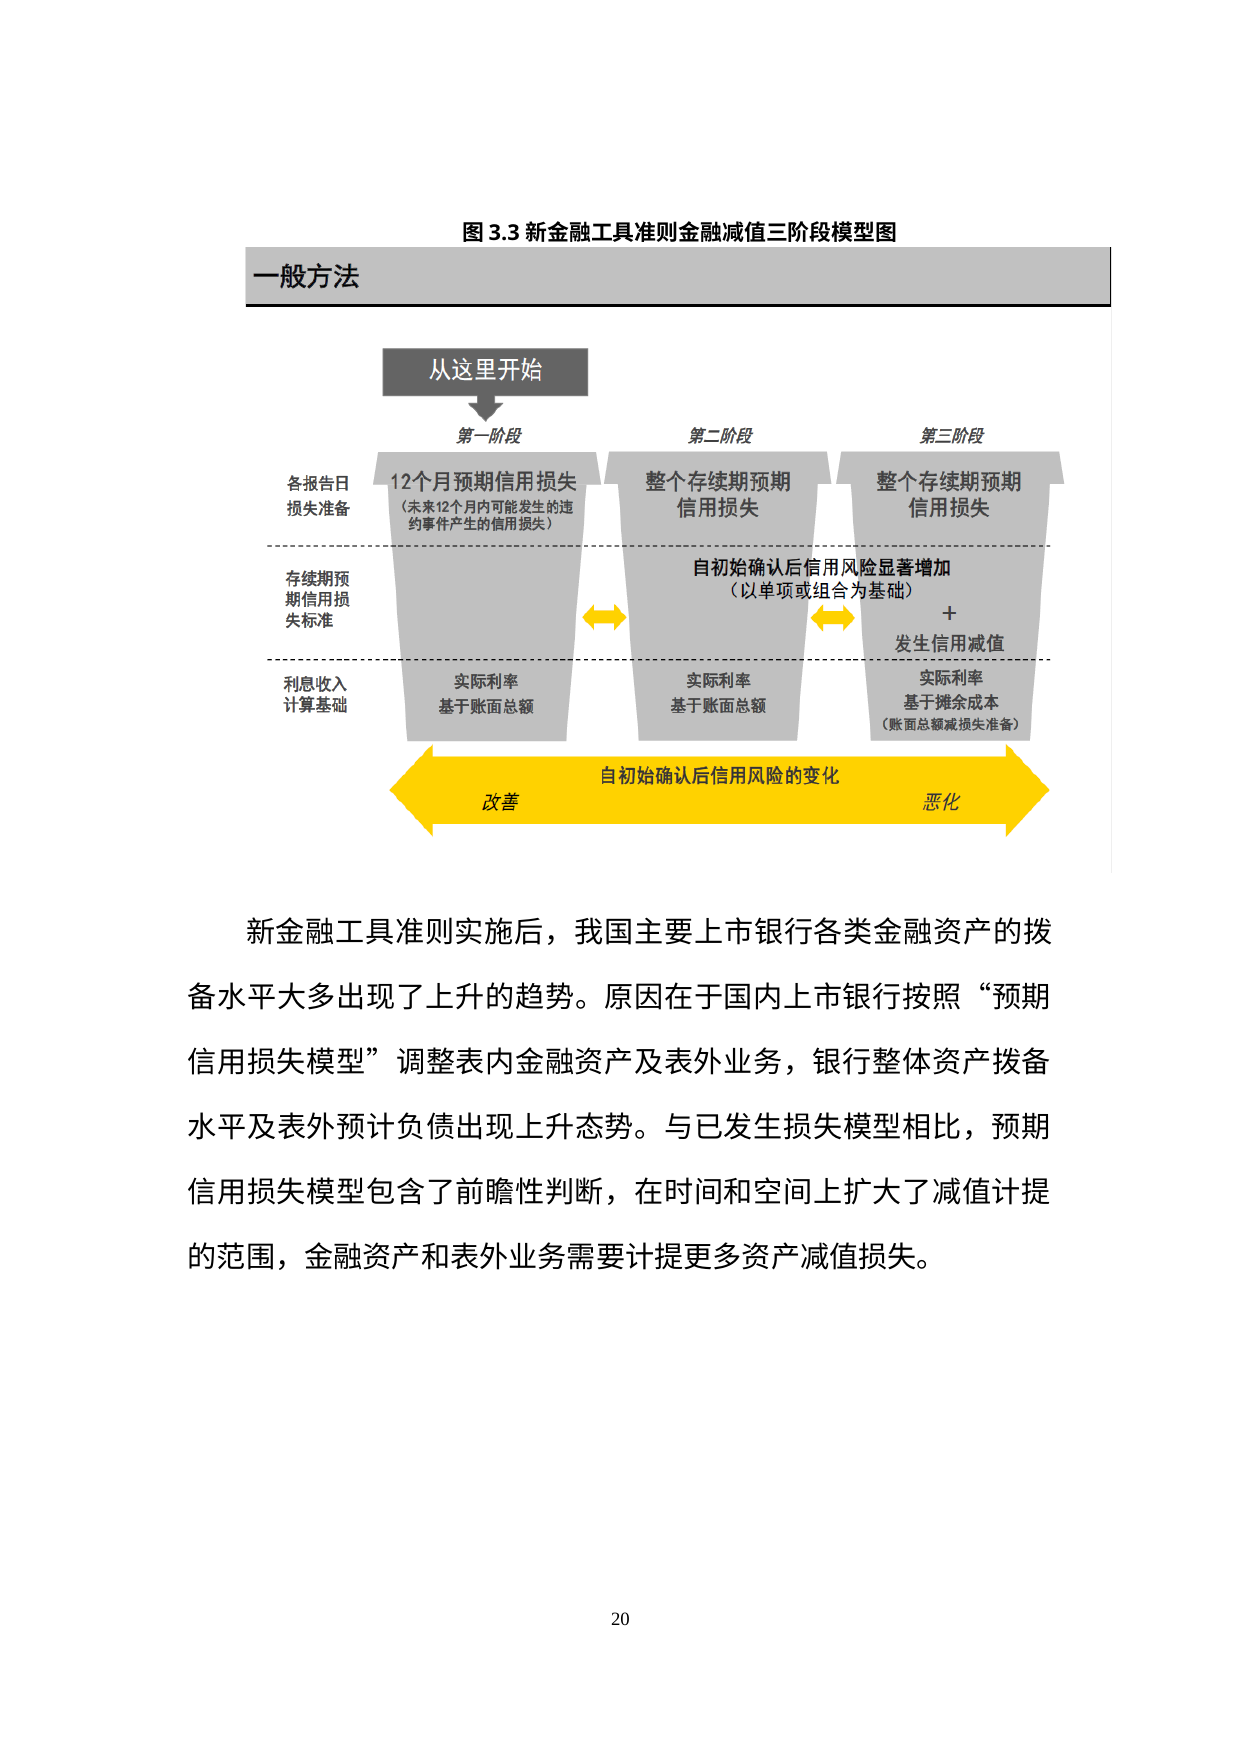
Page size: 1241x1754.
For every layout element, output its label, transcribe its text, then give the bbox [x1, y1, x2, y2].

text 新金融工具准则实施后，我国主要上市银行各类金融资产的拨备水平大多出现了上升的趋势。原因在于国内上市银行按照“预期信用损失模型”调整表内金融资产及表外业务，银行整体资产拨备水平及表外预计负债出现上升态势。与已发生损失模型相比，预期信用损失模型包含了前瞻性判断，在时间和空间上扩大了减值计提的范围，金融资产和表外业务需要计提更多资产减值损失。 [187, 897, 1053, 1287]
picture [245, 247, 1112, 873]
text 图3.3 新金融工具准则金融减值三阶段模型图 [187, 215, 1053, 247]
